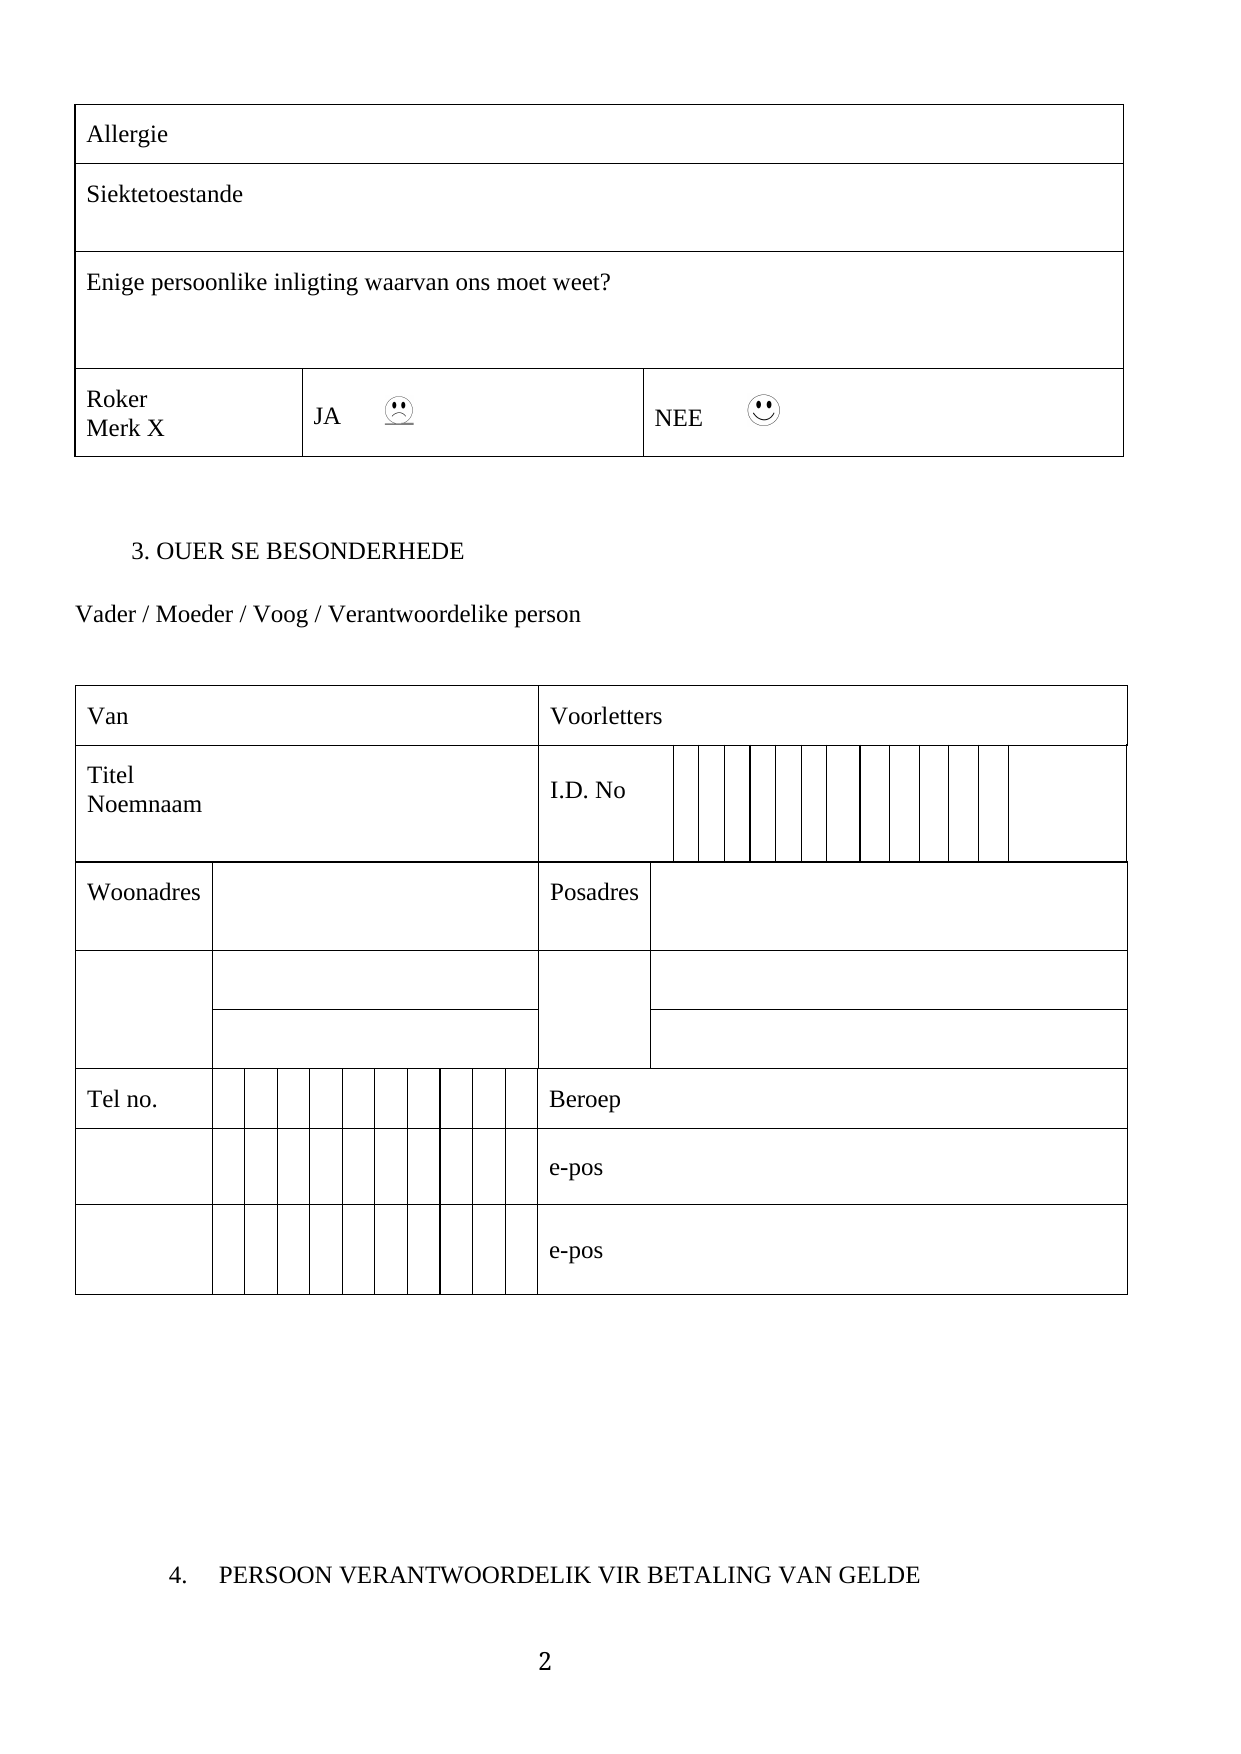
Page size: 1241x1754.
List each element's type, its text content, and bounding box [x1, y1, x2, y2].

table_cell Woonadres [76, 863, 212, 949]
table_cell [949, 746, 978, 861]
table_cell [213, 1069, 244, 1128]
table_cell [213, 863, 538, 949]
table_cell [76, 951, 212, 1068]
table_cell [245, 1069, 277, 1128]
table_cell [213, 1129, 244, 1204]
table_cell [278, 1129, 309, 1204]
table_cell [861, 746, 889, 861]
table_cell [539, 951, 650, 1068]
table_cell [802, 746, 826, 861]
table_cell Tel no. [76, 1069, 212, 1128]
table_cell [506, 1069, 537, 1128]
table_cell [213, 1205, 244, 1294]
table_cell [375, 1205, 407, 1294]
table_cell [473, 1205, 505, 1294]
table_cell [408, 1205, 439, 1294]
table_cell [651, 951, 1127, 1009]
table_header Van [76, 686, 538, 744]
table_cell [343, 1069, 374, 1128]
table_cell [979, 746, 1008, 861]
text Vader / Moeder / Voog / Verantwoordelike person [75, 599, 1165, 628]
table_cell e-pos [538, 1129, 1127, 1204]
table_cell [506, 1129, 537, 1204]
table_cell [343, 1205, 374, 1294]
table_cell [651, 1010, 1127, 1068]
table_cell Roker Merk X [76, 369, 302, 456]
picture [746, 393, 781, 427]
table_cell [441, 1069, 472, 1128]
table_cell [506, 1205, 537, 1294]
table_cell [245, 1205, 277, 1294]
table_cell [213, 1010, 538, 1068]
table_cell [76, 1129, 212, 1204]
table_cell [278, 1205, 309, 1294]
subtitle 3. OUER SE BESONDERHEDE [131, 536, 1165, 565]
table_cell Posadres [539, 863, 650, 949]
table_cell Titel Noemnaam [76, 746, 538, 861]
table_cell [651, 863, 1127, 949]
table_cell Enige persoonlike inligting waarvan ons moet weet? [76, 252, 1123, 368]
table_cell [441, 1205, 472, 1294]
table_cell [473, 1069, 505, 1128]
table_cell [920, 746, 948, 861]
table_cell [213, 951, 538, 1009]
table_cell [310, 1129, 342, 1204]
table_cell [776, 746, 801, 861]
table_cell [375, 1069, 407, 1128]
table_cell [890, 746, 919, 861]
table_cell Beroep [538, 1069, 1127, 1128]
table_cell [827, 746, 859, 861]
table_cell [310, 1069, 342, 1128]
table_cell [408, 1069, 439, 1128]
table_cell Siektetoestande [76, 164, 1123, 251]
table_cell [310, 1205, 342, 1294]
subtitle 4. PERSOON VERANTWOORDELIK VIR BETALING VAN GELDE [169, 1560, 1165, 1589]
table_cell [76, 1205, 212, 1294]
table_cell [725, 746, 749, 861]
table_cell I.D. No [539, 746, 673, 861]
table_cell [375, 1129, 407, 1204]
table_cell [674, 746, 698, 861]
table_cell e-pos [538, 1205, 1127, 1294]
table_cell JA [303, 369, 643, 456]
table_cell [441, 1129, 472, 1204]
table_cell [699, 746, 724, 861]
table_cell [408, 1129, 439, 1204]
table_header Voorletters [539, 686, 1127, 744]
table_header Allergie [76, 105, 1123, 163]
table_cell [1009, 746, 1126, 861]
table_cell [473, 1129, 505, 1204]
picture [384, 395, 414, 425]
table_cell [278, 1069, 309, 1128]
table_cell NEE [644, 369, 1123, 456]
table_cell [343, 1129, 374, 1204]
table_cell [245, 1129, 277, 1204]
table_cell [751, 746, 775, 861]
